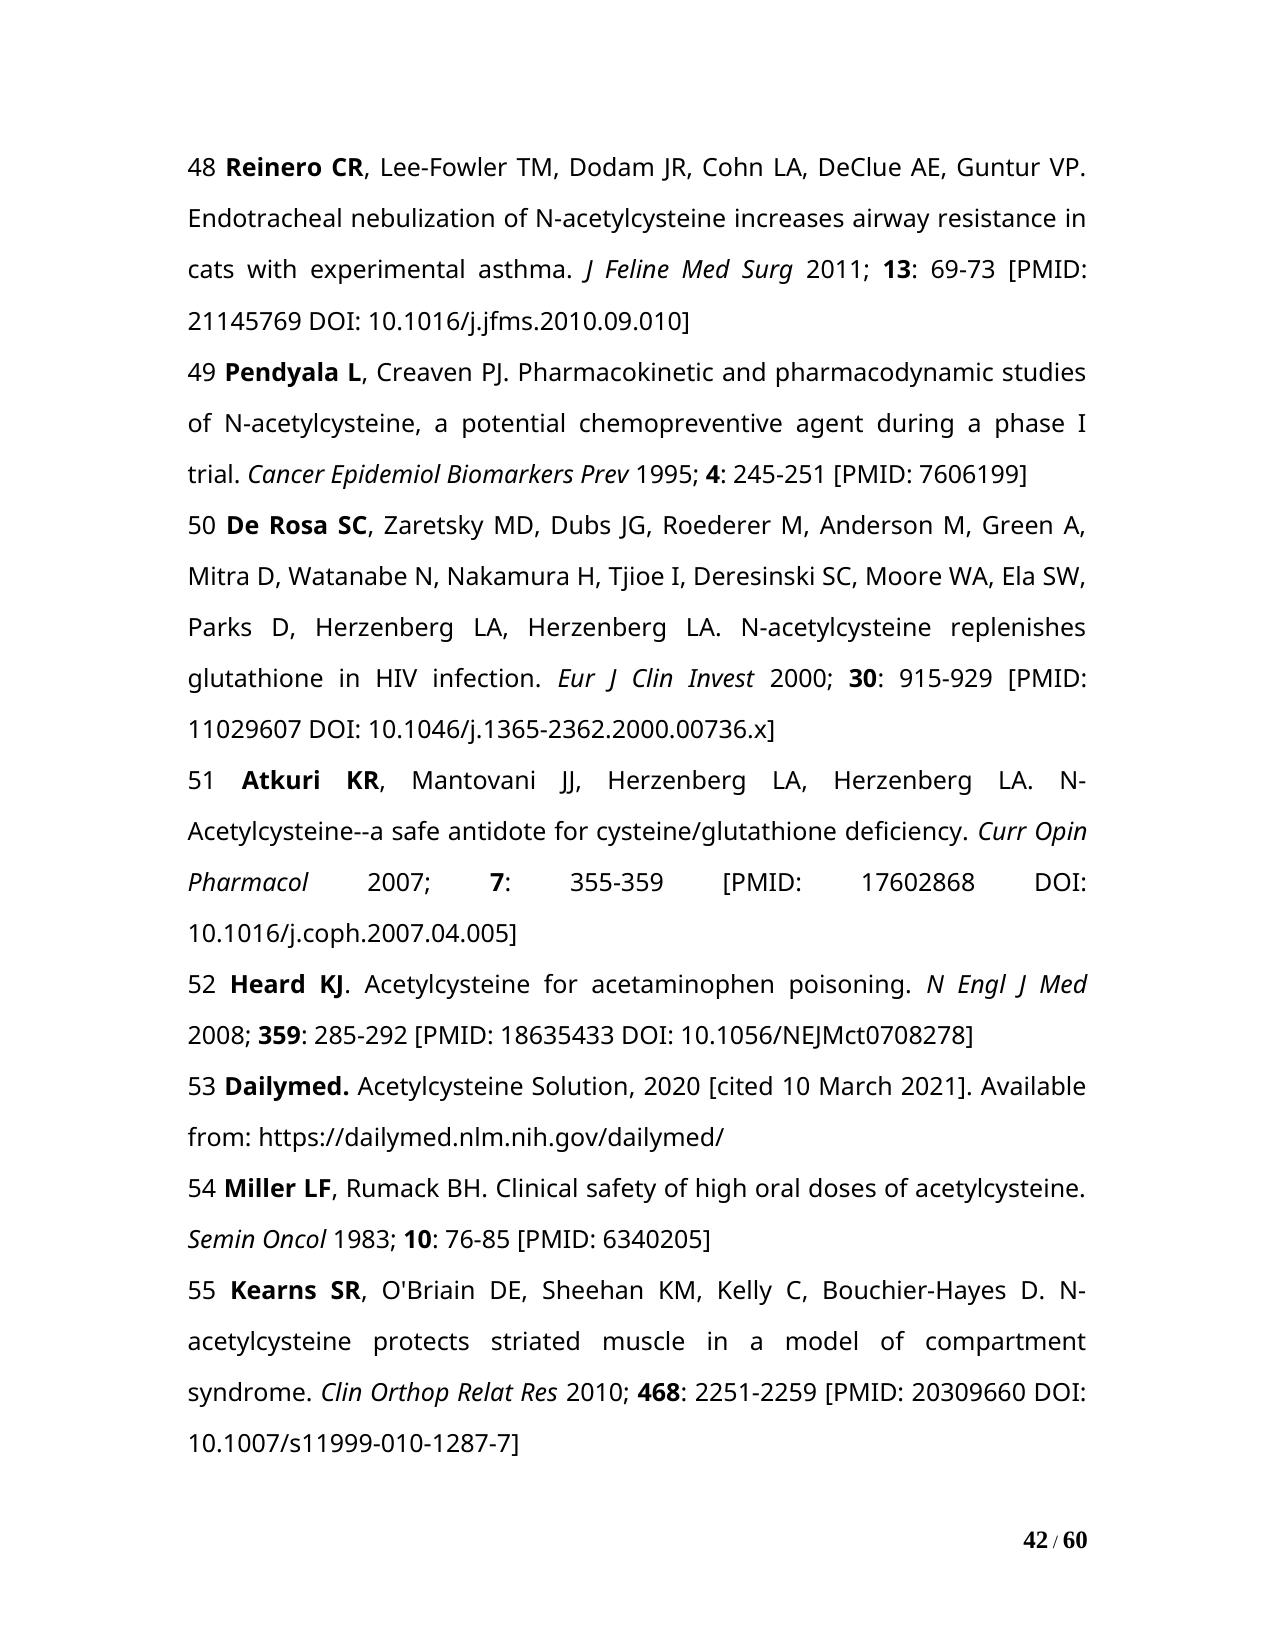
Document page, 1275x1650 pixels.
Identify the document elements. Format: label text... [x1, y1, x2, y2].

text 51 Atkuri KR, Mantovani JJ, Herzenberg LA, Herzenberg LA. N-Acetylcysteine--a safe antidote for cysteine/glutathione deficiency. Curr Opin Pharmacol 2007; 7: 355-359 [PMID: 17602868 DOI: 10.1016/j.coph.2007.04.005] [187, 762, 1087, 950]
text 53 Dailymed. Acetylcysteine Solution, 2020 [cited 10 March 2021]. Available from: https://dailymed.nlm.nih.gov/dailymed/ [187, 1069, 1087, 1154]
text 48 Reinero CR, Lee-Fowler TM, Dodam JR, Cohn LA, DeClue AE, Guntur VP. Endotracheal nebulization of N-acetylcysteine increases airway resistance in cats with experimental asthma. J Feline Med Surg 2011; 13: 69-73 [PMID: 21145769 DOI: 10.1016/j.jfms.2010.09.010] [187, 150, 1087, 337]
text 52 Heard KJ. Acetylcysteine for acetaminophen poisoning. N Engl J Med 2008; 359: 285-292 [PMID: 18635433 DOI: 10.1056/NEJMct0708278] [187, 967, 1087, 1052]
text 54 Miller LF, Rumack BH. Clinical safety of high oral doses of acetylcysteine. Semin Oncol 1983; 10: 76-85 [PMID: 6340205] [187, 1171, 1087, 1256]
text 55 Kearns SR, O'Briain DE, Sheehan KM, Kelly C, Bouchier-Hayes D. N-acetylcysteine protects striated muscle in a model of compartment syndrome. Clin Orthop Relat Res 2010; 468: 2251-2259 [PMID: 20309660 DOI: 10.1007/s11999-010-1287-7] [187, 1273, 1087, 1460]
text 50 De Rosa SC, Zaretsky MD, Dubs JG, Roederer M, Anderson M, Green A, Mitra D, Watanabe N, Nakamura H, Tjioe I, Deresinski SC, Moore WA, Ela SW, Parks D, Herzenberg LA, Herzenberg LA. N-acetylcysteine replenishes glutathione in HIV infection. Eur J Clin Invest 2000; 30: 915-929 [PMID: 11029607 DOI: 10.1046/j.1365-2362.2000.00736.x] [187, 507, 1087, 746]
text 49 Pendyala L, Creaven PJ. Pharmacokinetic and pharmacodynamic studies of N-acetylcysteine, a potential chemopreventive agent during a phase I trial. Cancer Epidemiol Biomarkers Prev 1995; 4: 245-251 [PMID: 7606199] [187, 354, 1087, 490]
